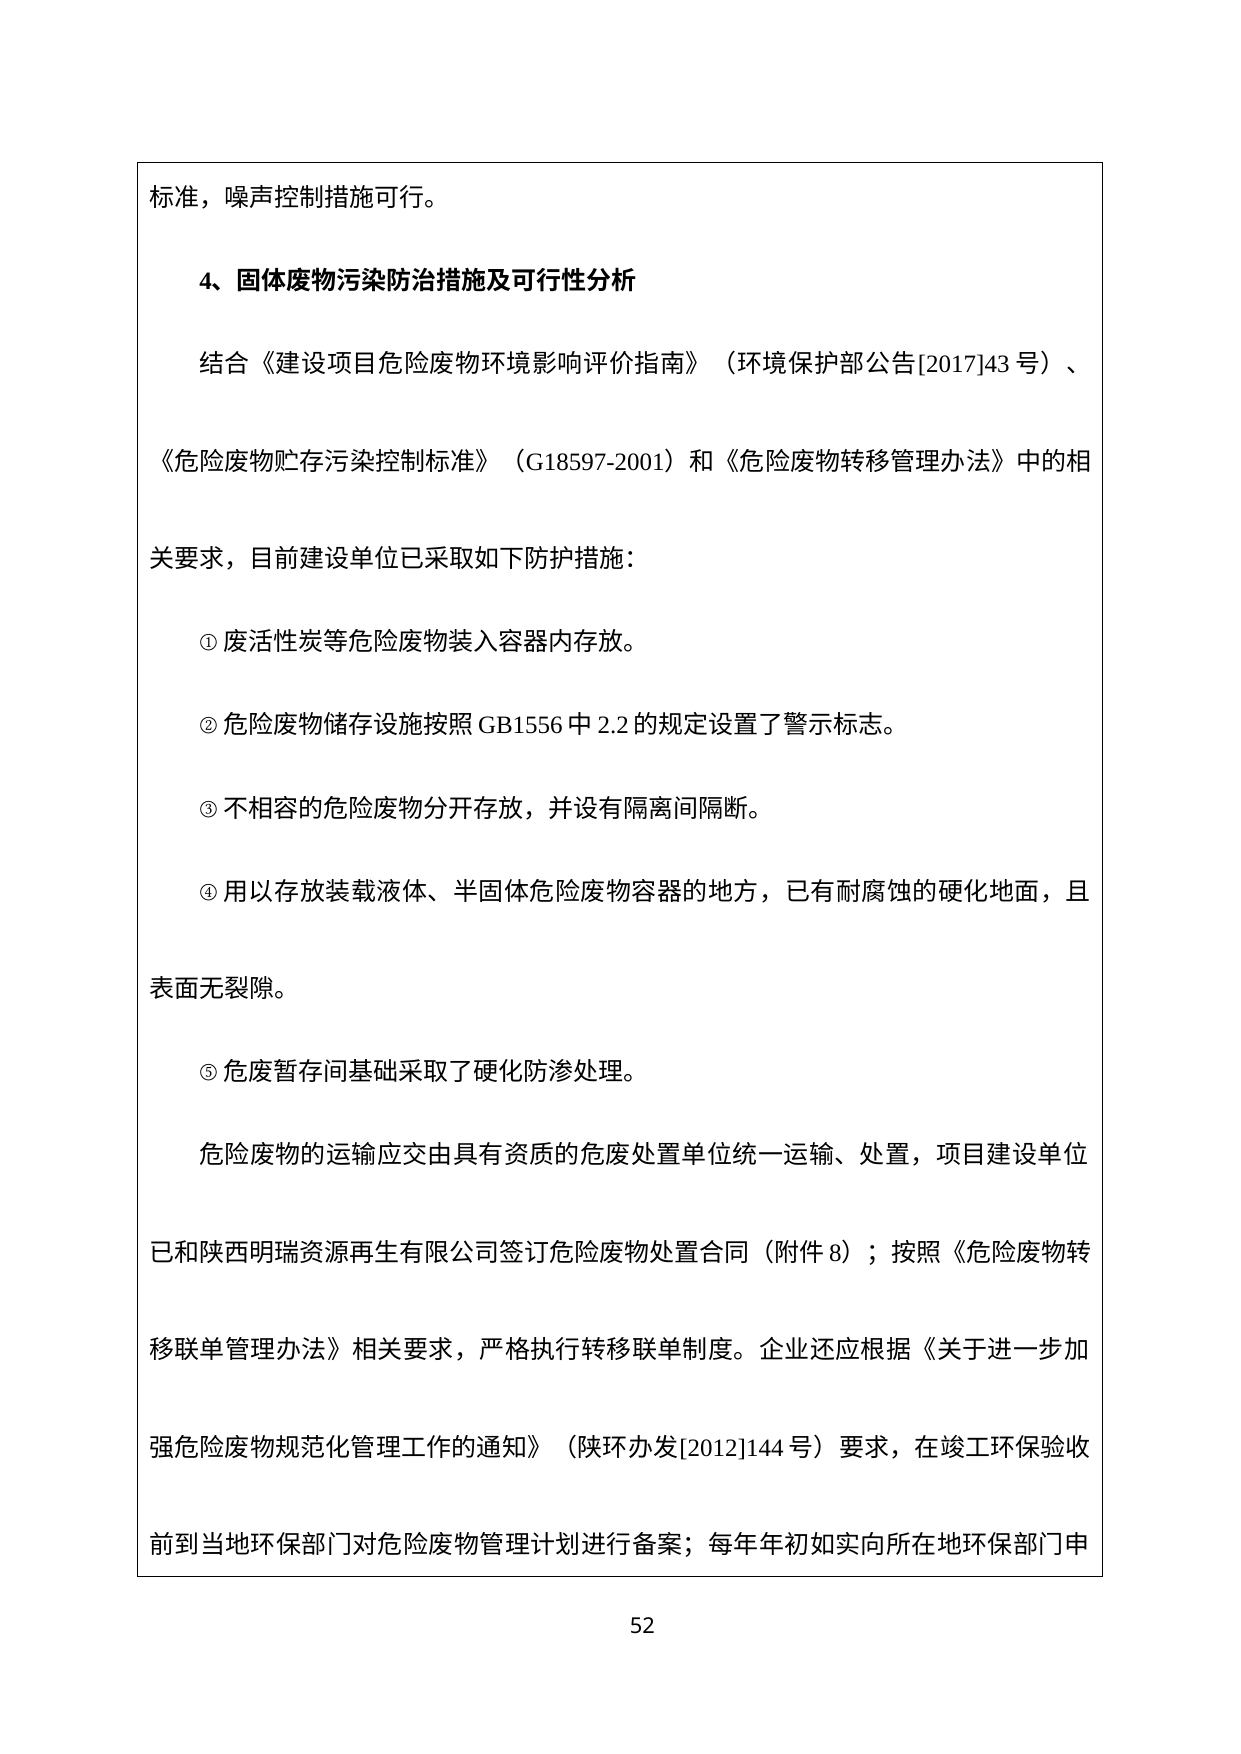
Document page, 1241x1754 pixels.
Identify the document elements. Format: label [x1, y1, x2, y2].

table_header [138, 163, 1102, 1576]
